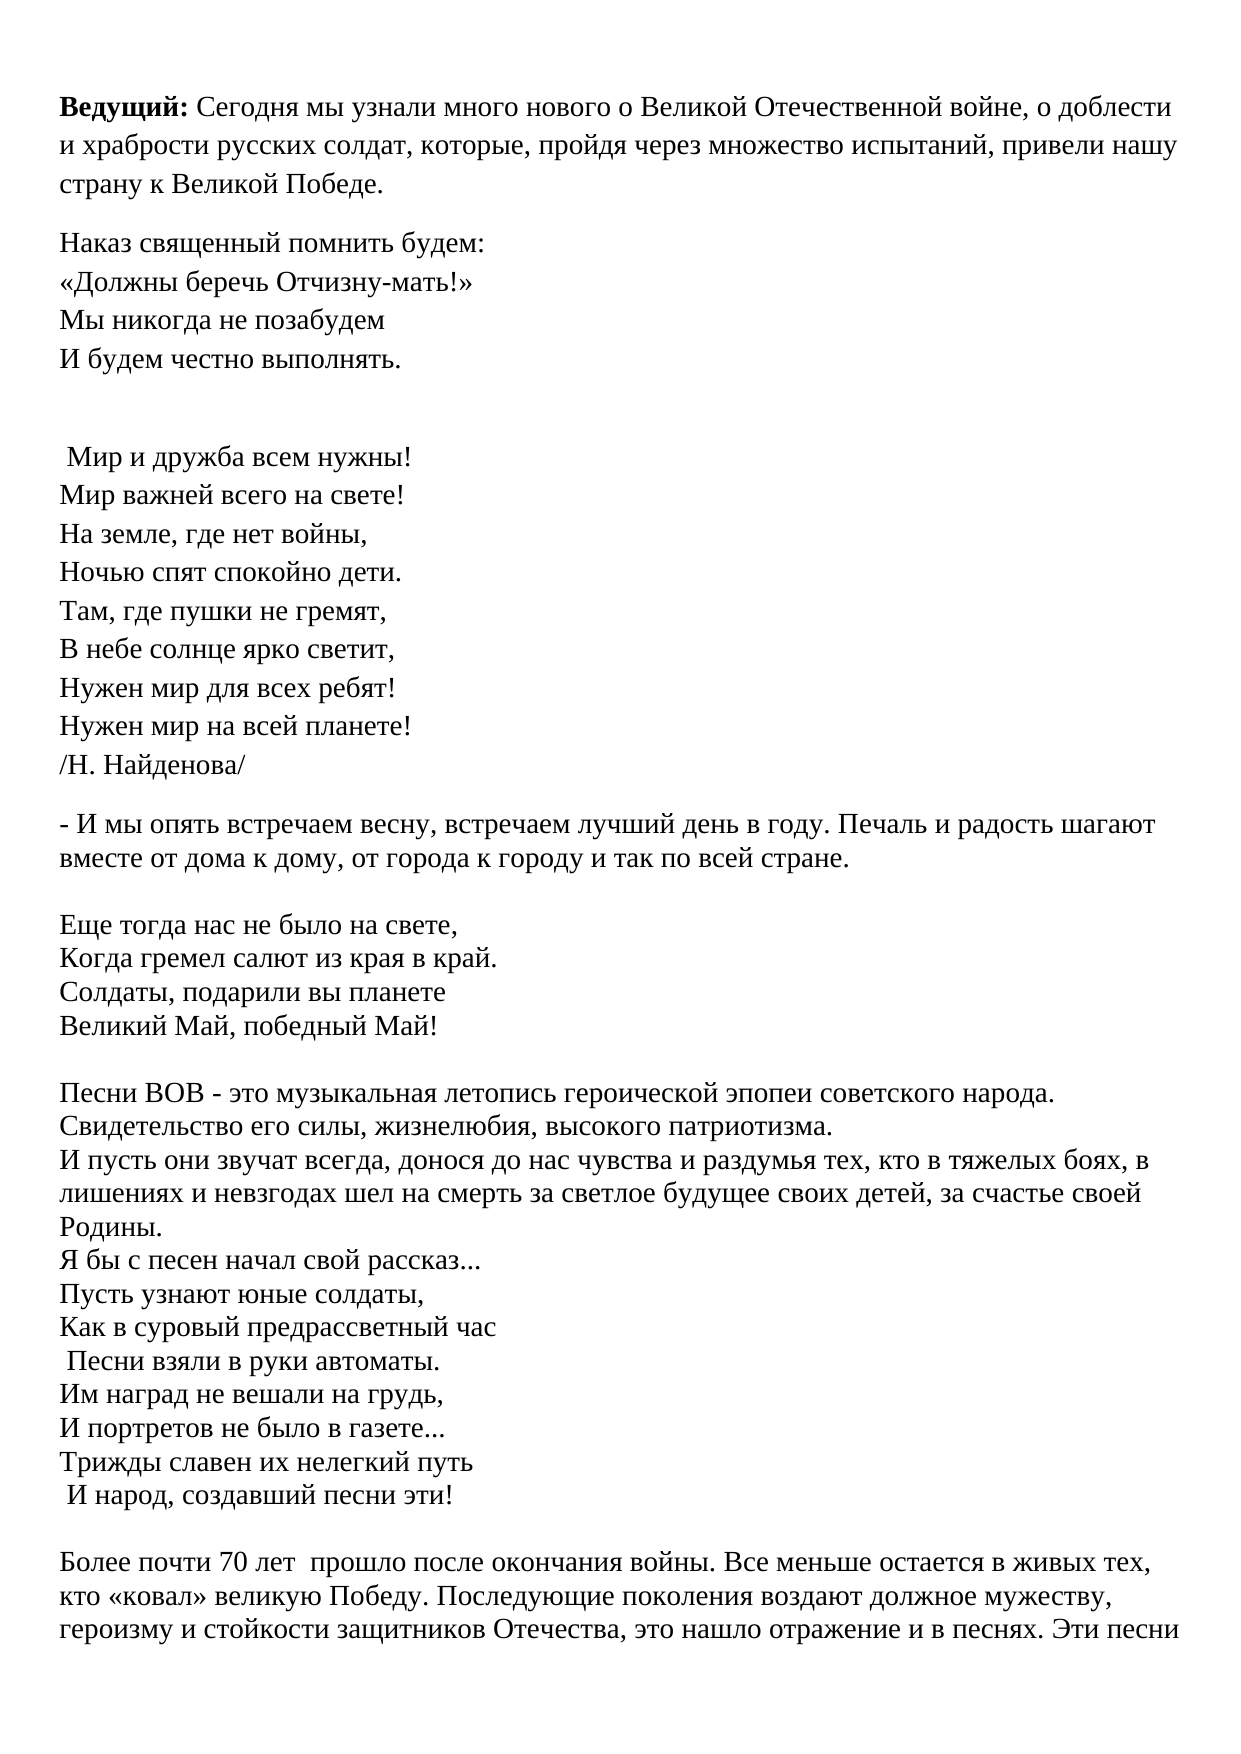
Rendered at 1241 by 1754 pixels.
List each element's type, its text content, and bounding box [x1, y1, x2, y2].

text Наказ священный помнить будем: «Должны беречь Отчизну-мать!» Мы никогда не позабудем И будем честно выполнять. [59, 225, 1181, 374]
text И народ, создавший песни эти! [59, 1477, 1181, 1511]
text Песни ВОВ - это музыкальная летопись героической эпопеи советского народа. Свидетельство его силы, жизнелюбия, высокого патриотизма. [59, 1041, 1181, 1142]
text Песни взяли в руки автоматы. [59, 1343, 1181, 1377]
text - И мы опять встречаем весну, встречаем лучший день в году. Печаль и радость шагают вместе от дома к дому, от города к городу и так по всей стране. Еще тогда нас не было на свете, Когда гремел салют из края в край. Солдаты, подарили вы планете Великий Май, победный Май! [59, 806, 1181, 1041]
text И пусть они звучат всегда, донося до нас чувства и раздумья тех, кто в тяжелых боях, в лишениях и невзгодах шел на смерть за светлое будущее своих детей, за счастье своей Родины. [59, 1142, 1181, 1242]
text Трижды славен их нелегкий путь [59, 1444, 1181, 1477]
text Пусть узнают юные солдаты, [59, 1276, 1181, 1309]
text И портретов не было в газете... [59, 1410, 1181, 1444]
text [59, 1544, 1181, 1645]
text Ведущий: Сегодня мы узнали много нового о Великой Отечественной войне, о доблести и храбрости русских солдат, которые, пройдя через множество испытаний, привели нашу страну к Великой Победе. [59, 89, 1181, 199]
text Как в суровый предрассветный час [59, 1309, 1181, 1343]
text Я бы с песен начал свой рассказ... [59, 1242, 1181, 1276]
text Мир и дружба всем нужны! Мир важней всего на свете! На земле, где нет войны, Ночью спят спокойно дети. Там, где пушки не гремят, В небе солнце ярко светит, Нужен мир для всех ребят! Нужен мир на всей планете! /Н. Найденова/ [59, 400, 1181, 781]
text Им наград не вешали на грудь, [59, 1377, 1181, 1410]
